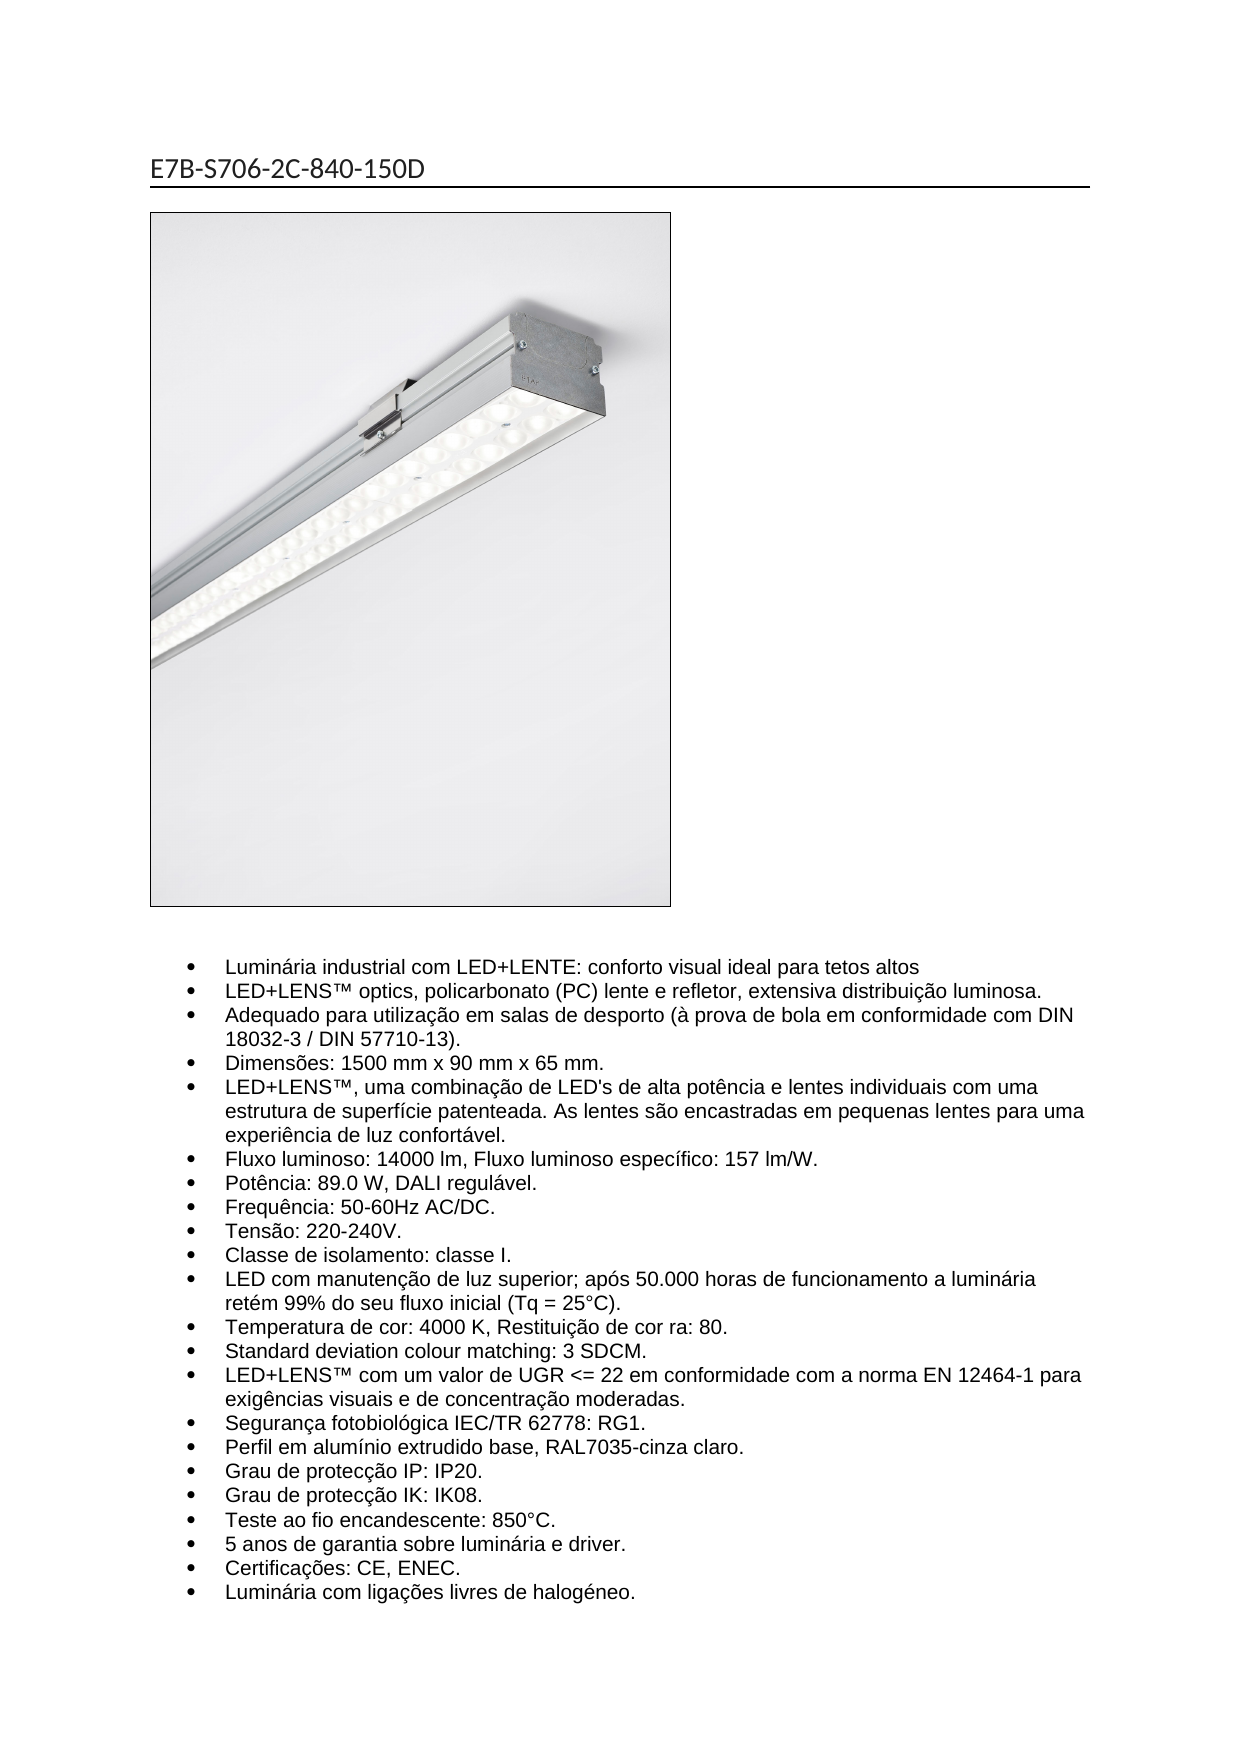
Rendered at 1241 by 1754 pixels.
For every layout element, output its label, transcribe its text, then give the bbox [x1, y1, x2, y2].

picture [151, 213, 670, 906]
list Grau de protecção IK: IK08. [187, 1483, 1090, 1507]
list Dimensões: 1500 mm x 90 mm x 65 mm. [187, 1051, 1090, 1075]
list Standard deviation colour matching: 3 SDCM. [187, 1339, 1090, 1363]
list Grau de protecção IP: IP20. [187, 1459, 1090, 1483]
list LED+LENS™, uma combinação de LED's de alta potência e lentes individuais com uma estrutura de superfície patenteada. As lentes são encastradas em pequenas lentes para uma experiência de luz confortável. [187, 1075, 1090, 1147]
list LED com manutenção de luz superior; após 50.000 horas de funcionamento a luminária retém 99% do seu fluxo inicial (Tq = 25°C). [187, 1267, 1090, 1315]
list Luminária com ligações livres de halogéneo. [187, 1579, 1090, 1604]
list Adequado para utilização em salas de desporto (à prova de bola em conformidade com DIN 18032-3 / DIN 57710-13). [187, 1003, 1090, 1051]
list Temperatura de cor: 4000 K, Restituição de cor ra: 80. [187, 1315, 1090, 1339]
list LED+LENS™ optics, policarbonato (PC) lente e refletor, extensiva distribuição luminosa. [187, 978, 1090, 1003]
list Perfil em alumínio extrudido base, RAL7035-cinza claro. [187, 1435, 1090, 1459]
list Fluxo luminoso: 14000 lm, Fluxo luminoso específico: 157 lm/W. [187, 1147, 1090, 1171]
list Frequência: 50-60Hz AC/DC. [187, 1195, 1090, 1219]
list Luminária industrial com LED+LENTE: conforto visual ideal para tetos altos [187, 954, 1090, 978]
list 5 anos de garantia sobre luminária e driver. [187, 1531, 1090, 1556]
list Segurança fotobiológica IEC/TR 62778: RG1. [187, 1411, 1090, 1435]
list Tensão: 220-240V. [187, 1219, 1090, 1243]
list Certificações: CE, ENEC. [187, 1556, 1090, 1579]
list LED+LENS™ com um valor de UGR <= 22 em conformidade com a norma EN 12464-1 para exigências visuais e de concentração moderadas. [187, 1363, 1090, 1411]
text E7B-S706-2C-840-150D [150, 150, 1090, 186]
list Teste ao fio encandescente: 850°C. [187, 1507, 1090, 1531]
list Classe de isolamento: classe I. [187, 1243, 1090, 1267]
list Potência: 89.0 W, DALI regulável. [187, 1171, 1090, 1195]
